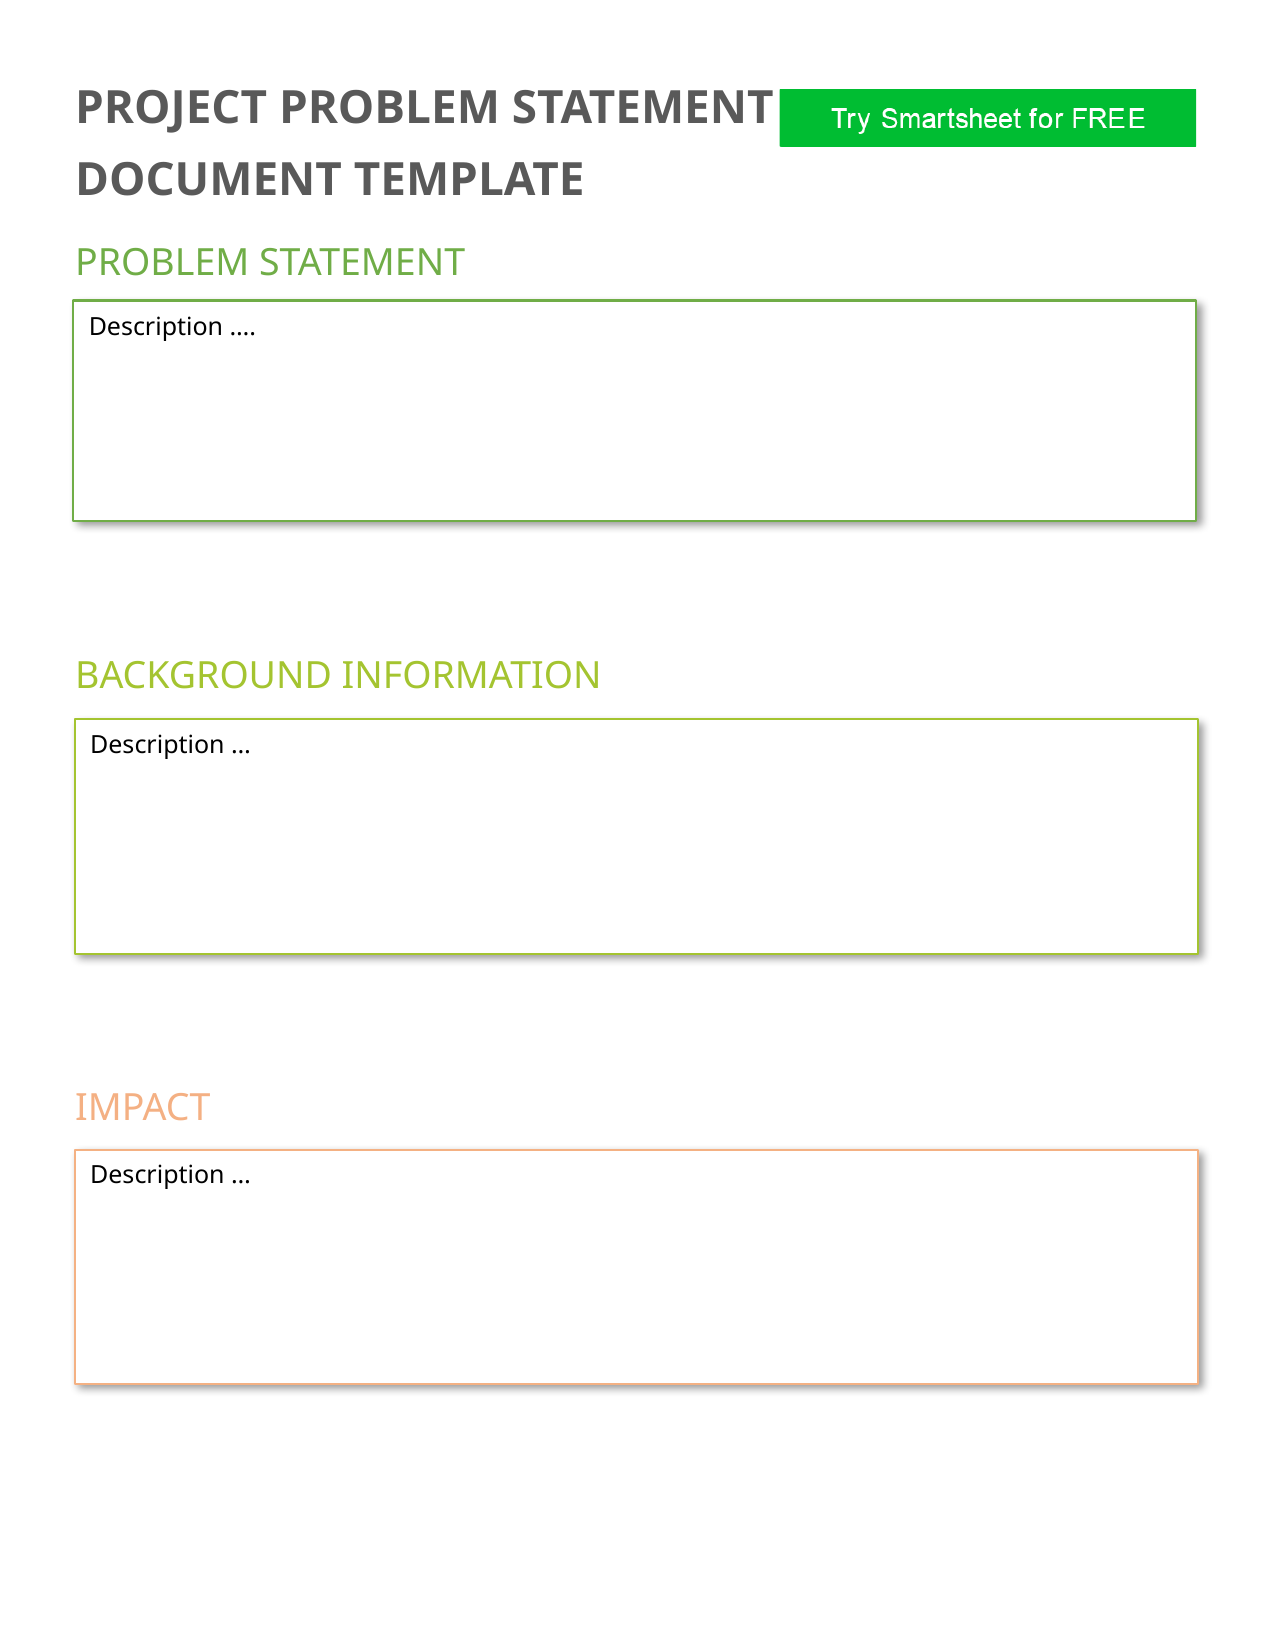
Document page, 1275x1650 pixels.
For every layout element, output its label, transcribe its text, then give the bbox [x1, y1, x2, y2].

picture [779, 89, 1197, 147]
text IMPACT [75, 1080, 1200, 1131]
text PROBLEM STATEMENT [75, 235, 1200, 286]
text PROJECT PROBLEM STATEMENT DOCUMENT TEMPLATE [75, 75, 1200, 209]
text BACKGROUND INFORMATION [75, 648, 1200, 699]
